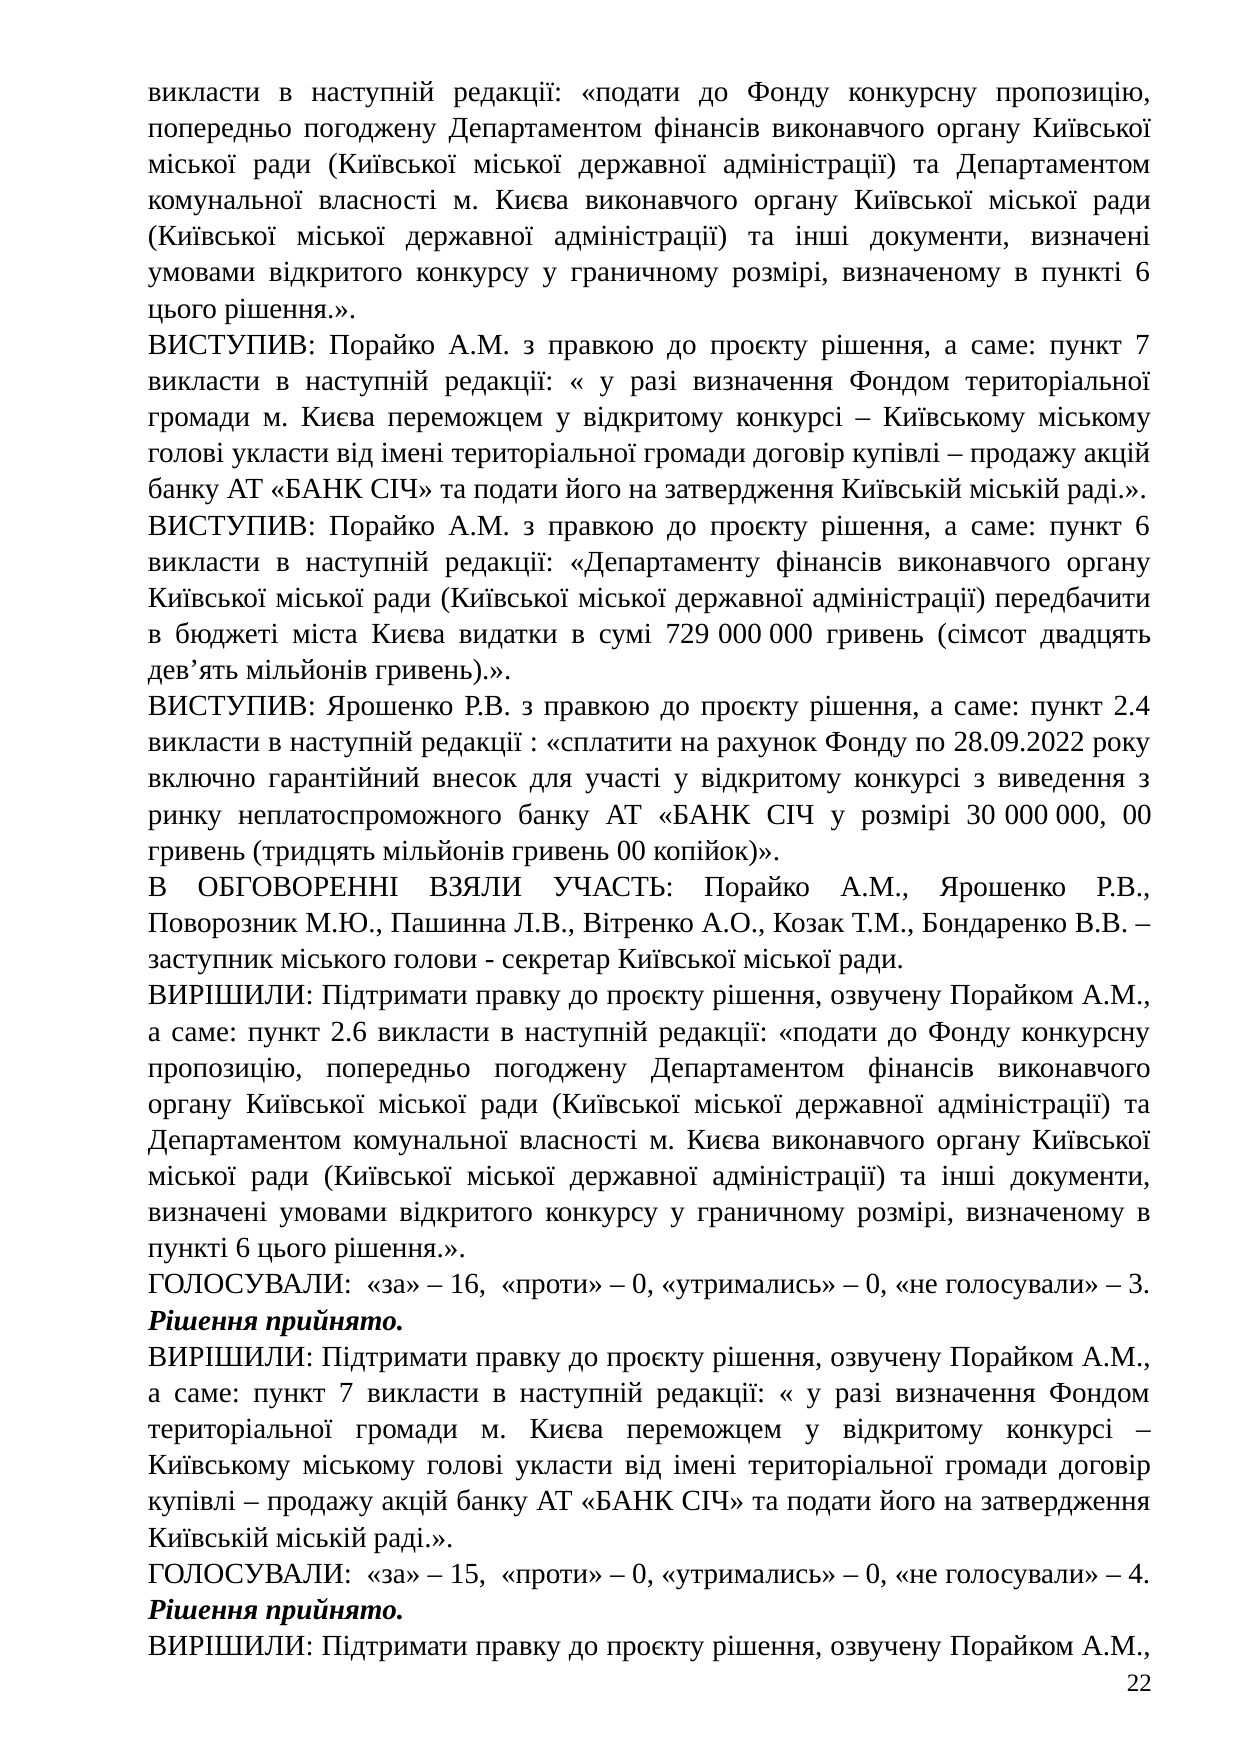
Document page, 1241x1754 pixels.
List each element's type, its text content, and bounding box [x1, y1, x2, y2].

list ВИРІШИЛИ: Підтримати правку до проєкту рішення, озвучену Порайком А.М., а саме: пункт 7 викласти в наступній редакції: « у разі визначення Фондом територіальної громади м. Києва переможцем у відкритому конкурсі – Київському міському голові укласти від імені територіальної громади договір купівлі – продажу акцій банку АТ «БАНК СІЧ» та подати його на затвердження Київській міській раді.». [148, 1339, 1152, 1553]
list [148, 1628, 1152, 1662]
text ГОЛОСУВАЛИ: «за» – 15, «проти» – 0, «утримались» – 0, «не голосували» – 4. Рішення прийнято. [148, 1589, 1152, 1626]
text ГОЛОСУВАЛИ: «за» – 16, «проти» – 0, «утримались» – 0, «не голосували» – 3. Рішення прийнято. [148, 1300, 1152, 1336]
text ВИРІШИЛИ: Підтримати правку до проєкту рішення, озвучену Порайком А.М., а саме: пункт 2.6 викласти в наступній редакції: «подати до Фонду конкурсну пропозицію, попередньо погоджену Департаментом фінансів виконавчого органу Київської міської ради (Київської міської державної адміністрації) та Департаментом комунальної власності м. Києва виконавчого органу Київської міської ради (Київської міської державної адміністрації) та інші документи, визначені умовами відкритого конкурсу у граничному розмірі, визначеному в пункті 6 цього рішення.». [148, 977, 1152, 1264]
list ВИСТУПИВ: Порайко А.М. з правкою до проєкту рішення, а саме: пункт 6 викласти в наступній редакції: «Департаменту фінансів виконавчого органу Київської міської ради (Київської міської державної адміністрації) передбачити в бюджеті міста Києва видатки в сумі 729 000 000 гривень (сімсот двадцять дев’ять мільйонів гривень).». [148, 508, 1152, 686]
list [148, 74, 1152, 324]
list ВИСТУПИВ: Порайко А.М. з правкою до проєкту рішення, а саме: пункт 7 викласти в наступній редакції: « у разі визначення Фондом територіальної громади м. Києва переможцем у відкритому конкурсі – Київському міському голові укласти від імені територіальної громади договір купівлі – продажу акцій банку АТ «БАНК СІЧ» та подати його на затвердження Київській міській раді.». [148, 327, 1152, 505]
list В ОБГОВОРЕННІ ВЗЯЛИ УЧАСТЬ: Порайко А.М., Ярошенко Р.В., Поворозник М.Ю., Пашинна Л.В., Вітренко А.О., Козак Т.М., Бондаренко В.В. – заступник міського голови - секретар Київської міської ради. [148, 869, 1152, 975]
list ВИСТУПИВ: Ярошенко Р.В. з правкою до проєкту рішення, а саме: пункт 2.4 викласти в наступній редакції : «сплатити на рахунок Фонду по 28.09.2022 року включно гарантійний внесок для участі у відкритому конкурсі з виведення з ринку неплатоспроможного банку АТ «БАНК СІЧ у розмірі 30 000 000, 00 гривень (тридцять мільйонів гривень 00 копійок)». [148, 688, 1152, 866]
